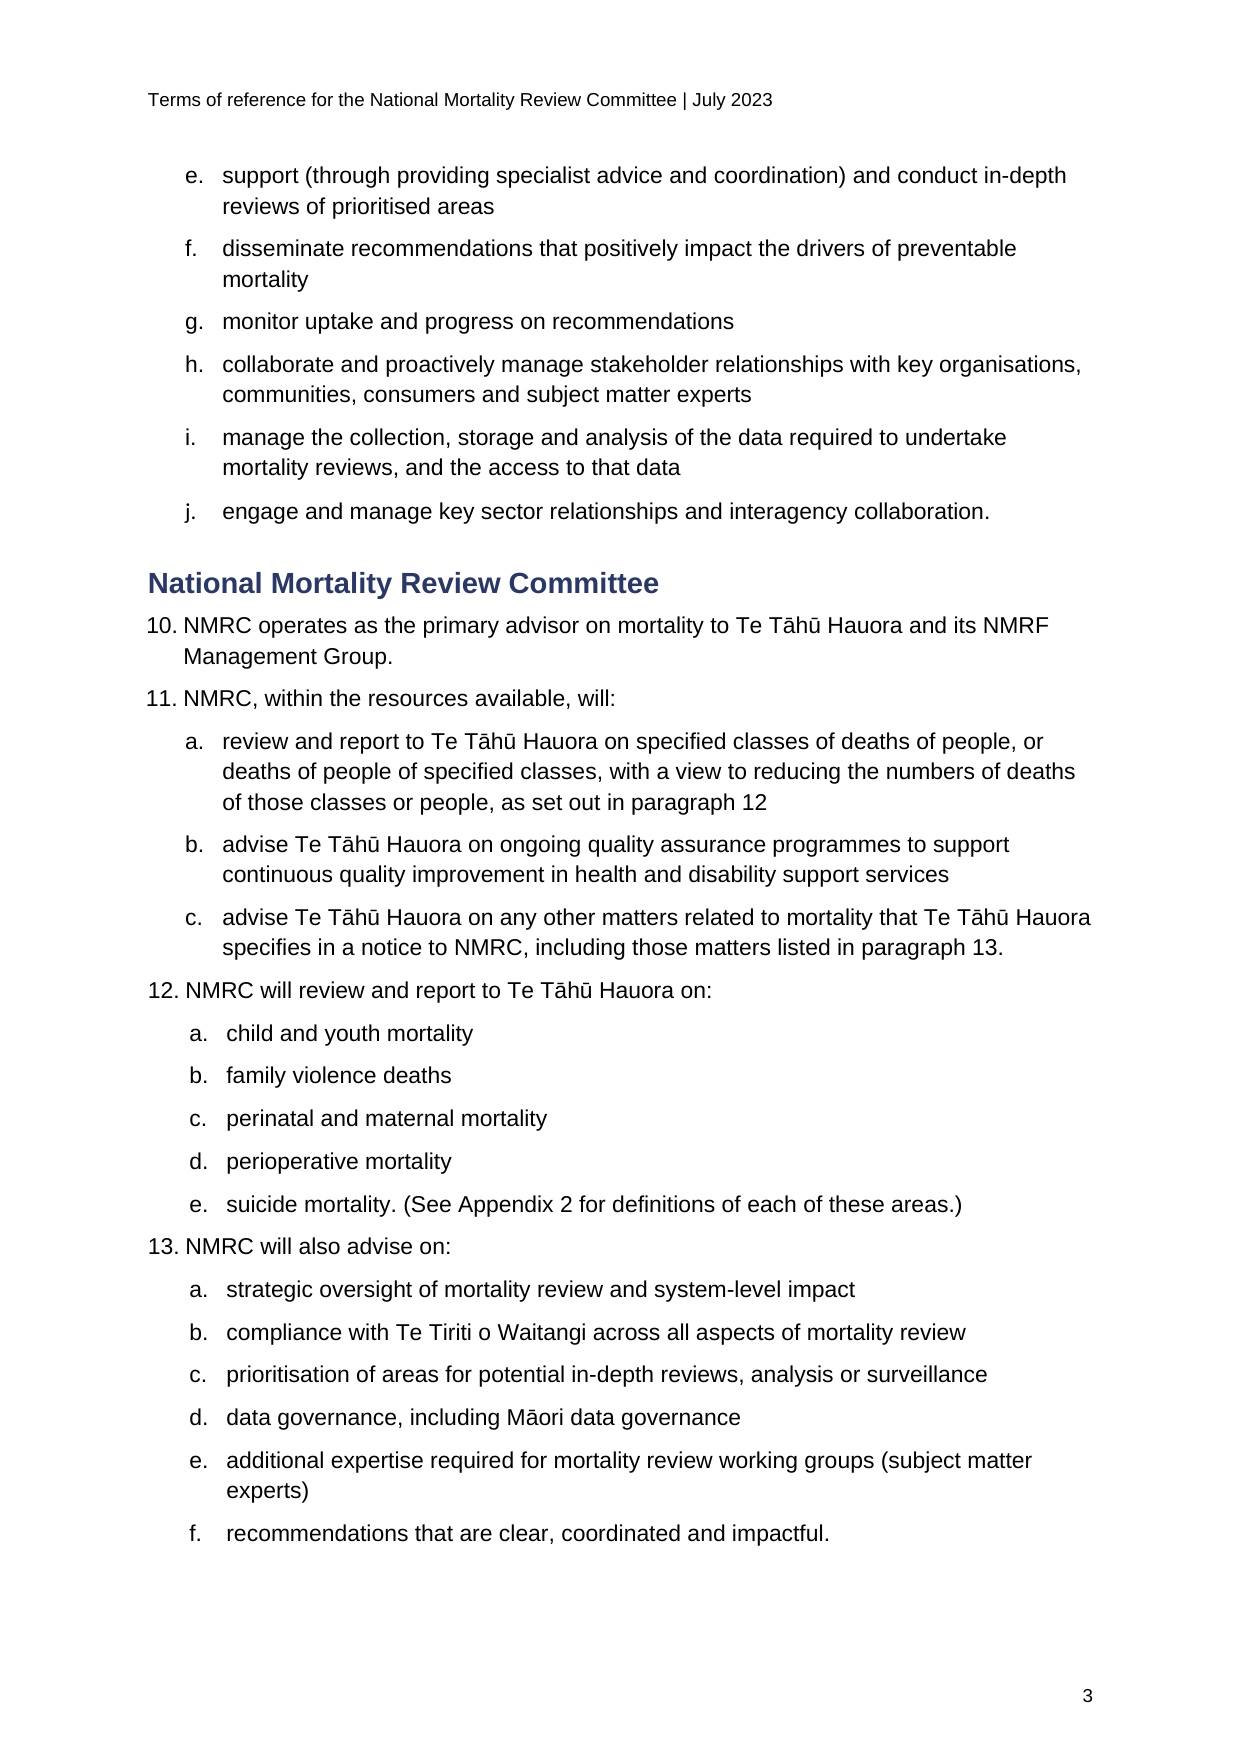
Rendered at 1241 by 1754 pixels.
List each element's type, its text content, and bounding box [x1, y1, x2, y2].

list suicide mortality. (See Appendix 2 for definitions of each of these areas.) [189, 1191, 1092, 1217]
list data governance, including Māori data governance [189, 1404, 1092, 1431]
list recommendations that are clear, coordinated and impactful. [189, 1520, 1092, 1546]
list family violence deaths [189, 1062, 1092, 1089]
list engage and manage key sector relationships and interagency collaboration. [185, 497, 1092, 525]
list collaborate and proactively manage stakeholder relationships with key organisations, communities, consumers and subject matter experts [185, 351, 1092, 407]
subtitle National Mortality Review Committee [148, 566, 1092, 600]
list prioritisation of areas for potential in-depth reviews, analysis or surveillance [189, 1361, 1092, 1388]
list NMRC will also advise on: [148, 1233, 1092, 1260]
list compliance with Te Tiriti o Waitangi across all aspects of mortality review [189, 1319, 1092, 1345]
list manage the collection, storage and analysis of the data required to undertake mortality reviews, and the access to that data [185, 424, 1092, 480]
list NMRC will review and report to Te Tāhū Hauora on: [148, 977, 1092, 1003]
list NMRC, within the resources available, will: [146, 685, 1092, 712]
list perioperative mortality [189, 1148, 1092, 1174]
list advise Te Tāhū Hauora on any other matters related to mortality that Te Tāhū Hauora specifies in a notice to NMRC, including those matters listed in paragraph 13. [185, 904, 1092, 961]
list strategic oversight of mortality review and system-level impact [189, 1276, 1092, 1302]
list monitor uptake and progress on recommendations [185, 308, 1092, 334]
list additional expertise required for mortality review working groups (subject matter experts) [189, 1447, 1092, 1503]
list NMRC operates as the primary advisor on mortality to Te Tāhū Hauora and its NMRF Management Group. [146, 612, 1092, 669]
list advise Te Tāhū Hauora on ongoing quality assurance programmes to support continuous quality improvement in health and disability support services [185, 831, 1092, 888]
list support (through providing specialist advice and coordination) and conduct in-depth reviews of prioritised areas [185, 162, 1092, 219]
list perinatal and maternal mortality [189, 1105, 1092, 1132]
list review and report to Te Tāhū Hauora on specified classes of deaths of people, or deaths of people of specified classes, with a view to reducing the numbers of deaths of those classes or people, as set out in paragraph 12 [185, 728, 1092, 815]
list child and youth mortality [189, 1020, 1092, 1046]
list disseminate recommendations that positively impact the drivers of preventable mortality [185, 235, 1092, 292]
